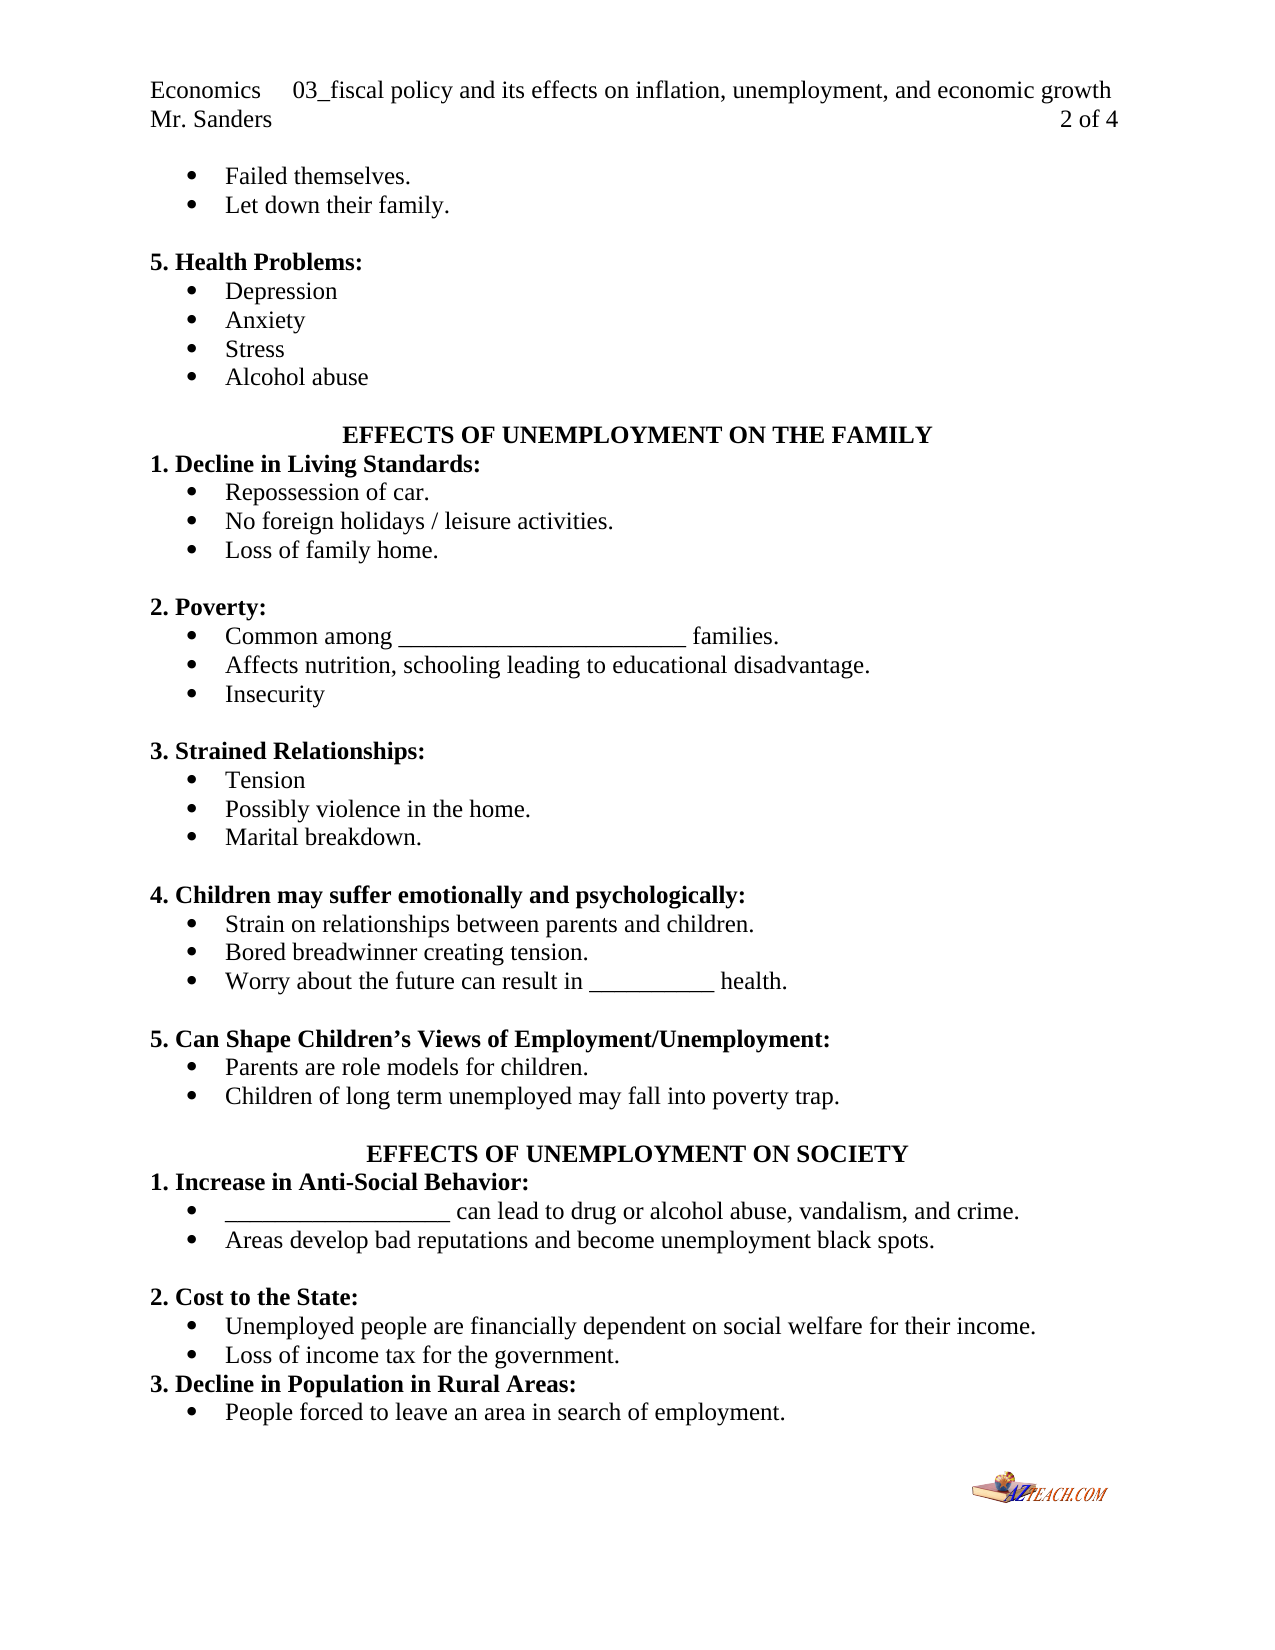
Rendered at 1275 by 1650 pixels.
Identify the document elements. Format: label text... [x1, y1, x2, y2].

text 5. Health Problems: [150, 247, 1125, 276]
list Children of long term unemployed may fall into poverty trap. [187, 1081, 1125, 1110]
picture [966, 1446, 1125, 1547]
list Alcohol abuse [187, 362, 1125, 391]
list __________________ can lead to drug or alcohol abuse, vandalism, and crime. [187, 1196, 1125, 1225]
text 2. Poverty: [150, 592, 1125, 621]
list Areas develop bad reputations and become unemployment black spots. [187, 1225, 1125, 1254]
text 5. Can Shape Children’s Views of Employment/Unemployment: [150, 1024, 1125, 1052]
list Affects nutrition, schooling leading to educational disadvantage. [187, 650, 1125, 679]
list No foreign holidays / leisure activities. [187, 506, 1125, 535]
list Worry about the future can result in __________ health. [187, 966, 1125, 995]
list Bored breadwinner creating tension. [187, 937, 1125, 966]
list Tension [187, 765, 1125, 794]
text 1. Decline in Living Standards: [150, 449, 1125, 477]
text 2. Cost to the State: [150, 1282, 1125, 1311]
text EFFECTS OF UNEMPLOYMENT ON THE FAMILY [150, 420, 1125, 449]
list Possibly violence in the home. [187, 794, 1125, 822]
list Loss of family home. [187, 535, 1125, 564]
text 4. Children may suffer emotionally and psychologically: [150, 880, 1125, 909]
list Stress [187, 334, 1125, 362]
list Let down their family. [187, 190, 1125, 219]
list Depression [187, 276, 1125, 305]
list Common among _______________________ families. [187, 621, 1125, 650]
list People forced to leave an area in search of employment. [187, 1397, 1125, 1426]
list Unemployed people are financially dependent on social welfare for their income. [187, 1311, 1125, 1340]
list Anxiety [187, 305, 1125, 334]
text EFFECTS OF UNEMPLOYMENT ON SOCIETY [150, 1139, 1125, 1167]
text 3. Decline in Population in Rural Areas: [150, 1369, 1125, 1397]
list Failed themselves. [187, 161, 1125, 190]
text 3. Strained Relationships: [150, 736, 1125, 765]
text 1. Increase in Anti-Social Behavior: [150, 1167, 1125, 1196]
list Insecurity [187, 679, 1125, 707]
list Loss of income tax for the government. [187, 1340, 1125, 1369]
list Parents are role models for children. [187, 1052, 1125, 1081]
list Strain on relationships between parents and children. [187, 909, 1125, 937]
list Marital breakdown. [187, 822, 1125, 851]
list Repossession of car. [187, 477, 1125, 506]
